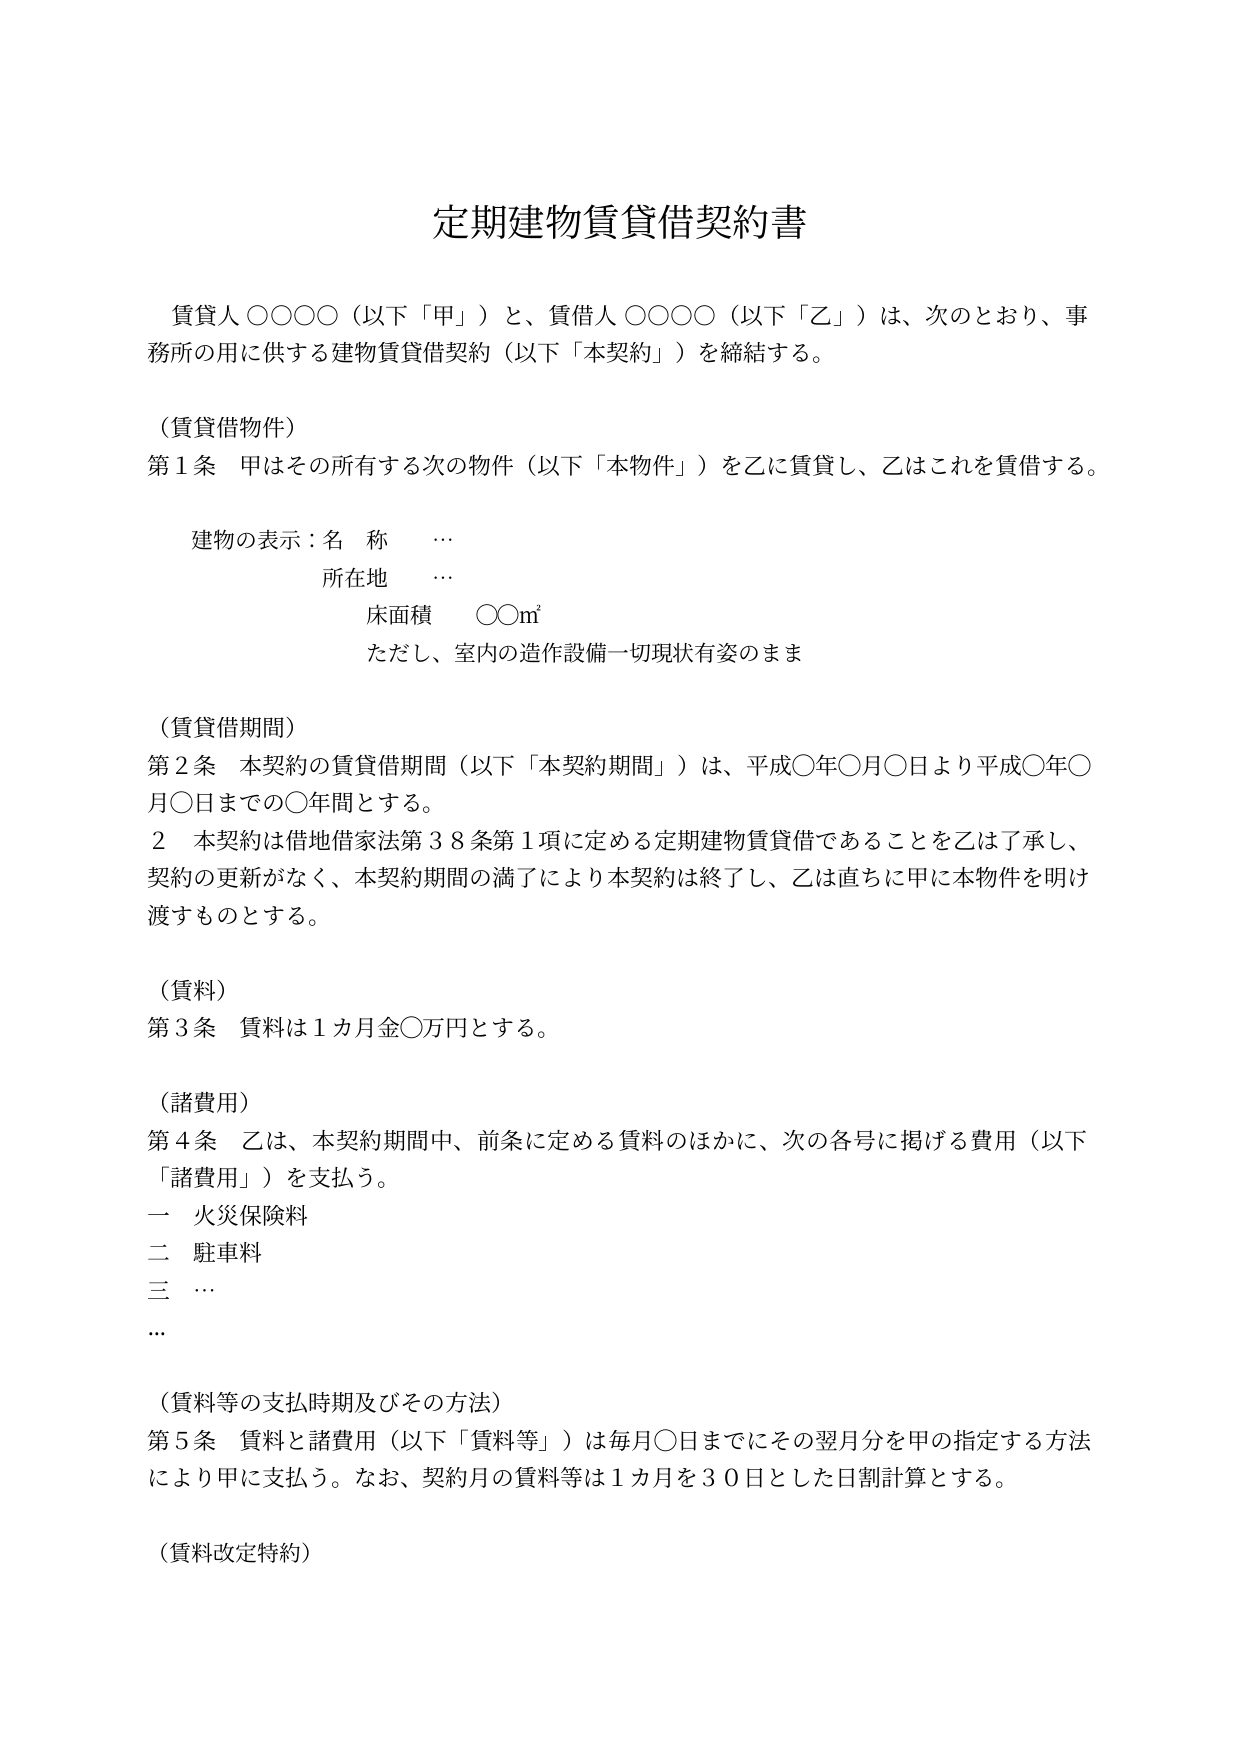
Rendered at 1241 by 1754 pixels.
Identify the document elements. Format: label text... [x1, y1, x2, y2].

text … [148, 1308, 1092, 1346]
text （賃料） [148, 971, 1092, 1008]
text （賃料改定特約） [148, 1533, 1092, 1571]
text 第２条 本契約の賃貸借期間（以下「本契約期間」）は、平成◯年◯月◯日より平成◯年◯月◯日までの◯年間とする。 [148, 746, 1092, 821]
text （賃料等の支払及びその） [148, 1383, 1092, 1421]
text 二 料 [148, 1233, 1092, 1271]
text 床面積 ◯◯㎡ [148, 596, 1092, 633]
text ２ 本契約は借地借家法第３８条第１項に定める定期建物賃貸借であることを乙は了承し、契約の更新がなく、本契約期間の満了により本契約は終了し、乙は直ちに甲に本物件を明け渡すものとする。 [148, 821, 1092, 933]
text 賃貸人 ○○○○（「甲」）と、賃借人 ○○○○（「乙」）は、次のとおり、事務所の用に供する建物賃貸借契約（以下「本契約」）を締結する。 [148, 296, 1092, 371]
text 一 料 [148, 1196, 1092, 1233]
text 三 … [148, 1271, 1092, 1308]
text 建物の表示：名 称 … [148, 521, 1092, 558]
text 第１条 甲はその所有する次の物件（以下「本物件」）を乙に賃貸し、乙はこれを賃借する。 [148, 446, 1092, 483]
text ただし、室内の造作設備一切現状有姿のまま [148, 633, 1092, 671]
text 定期建物賃貸借契約書 [148, 183, 1092, 258]
text 所在地 … [148, 558, 1092, 596]
text 第４条 乙は、本中、前条に定める賃料のほかに、次の各号に掲げる（「諸」）を支払う。 [148, 1121, 1092, 1196]
text （賃貸借期間） [148, 708, 1092, 746]
text 第３条 賃料は１カ月金◯万円とする。 [148, 1008, 1092, 1046]
text 第５条 賃料と諸（「賃料等」）は毎月◯日までにその翌月分を甲のするにより甲に支払う。なお、月の賃料等は１カ月を３０日とした日割とする。 [148, 1421, 1092, 1496]
text （諸） [148, 1083, 1092, 1121]
text （賃貸借物件） [148, 408, 1092, 446]
